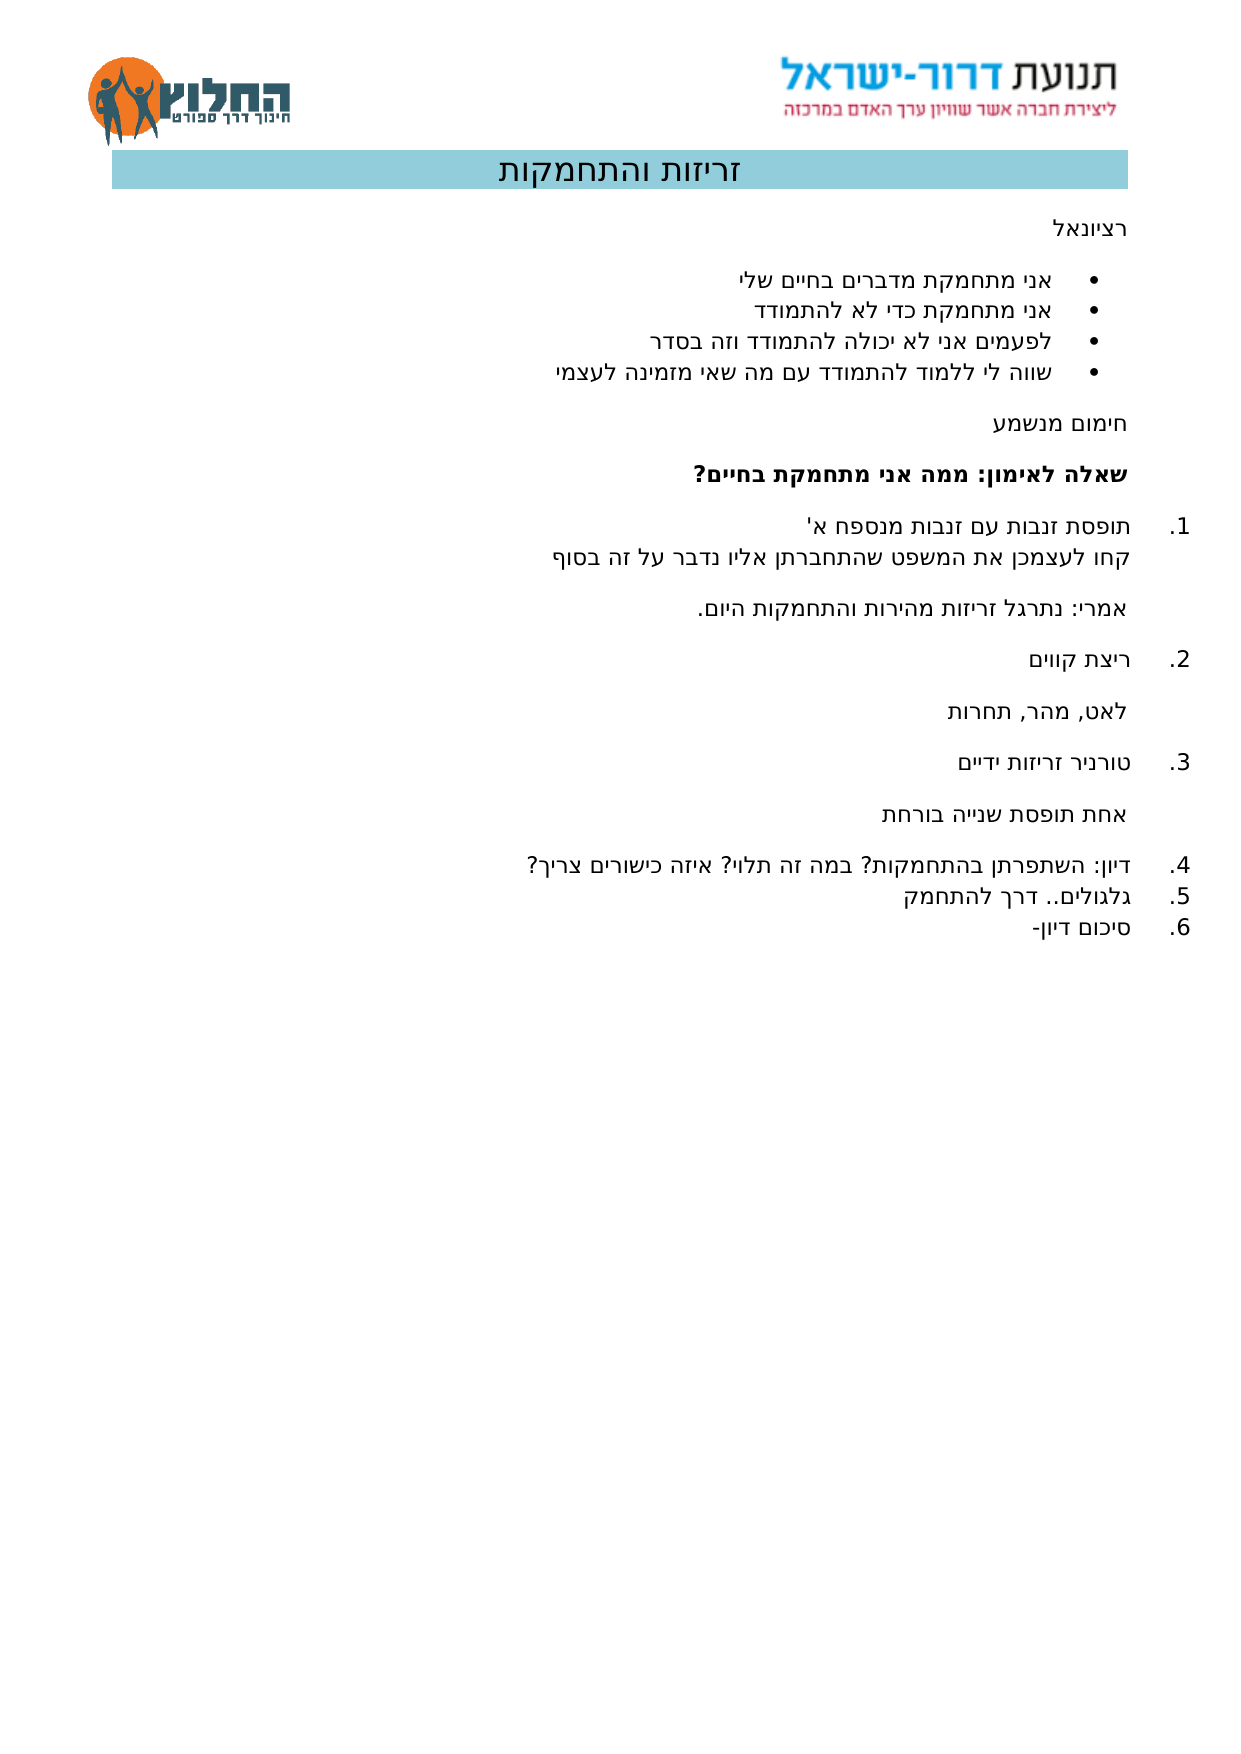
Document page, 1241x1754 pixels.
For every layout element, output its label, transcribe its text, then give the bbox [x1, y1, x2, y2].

text אחת תופסת שנייה בורחת [112, 801, 1128, 828]
list לפעמים אני לא יכולה להתמודד וזה בסדר [112, 328, 1090, 355]
list אני מתחמקת כדי לא להתמודד [112, 297, 1090, 324]
text שאלה לאימון: ממה אני מתחמקת בחיים? [112, 462, 1128, 488]
text לאט, מהר, תחרות [112, 698, 1128, 725]
text חימום מנשמע [112, 410, 1128, 437]
text רציונאל [112, 215, 1128, 242]
text זריזות והתחמקות [112, 150, 1128, 189]
text אמרי: נתרגל זריזות מהירות והתחמקות היום. [112, 595, 1128, 622]
list גלגולים.. דרך להתחמק [112, 883, 1169, 910]
list ריצת קווים [112, 647, 1169, 673]
picture [71, 42, 311, 155]
list סיכום דיון- [112, 914, 1169, 940]
list אני מתחמקת מדברים בחיים שלי [112, 267, 1090, 293]
list תופסת זנבות עם זנבות מנספח א' קחו לעצמכן את המשפט שהתחברתן אליו נדבר על זה בסוף [112, 513, 1169, 570]
picture [773, 48, 1123, 124]
list שווה לי ללמוד להתמודד עם מה שאי מזמינה לעצמי [112, 359, 1090, 385]
list טורניר זריזות ידיים [112, 749, 1169, 776]
list דיון: השתפרתן בהתחמקות? במה זה תלוי? איזה כישורים צריך? [112, 852, 1169, 879]
